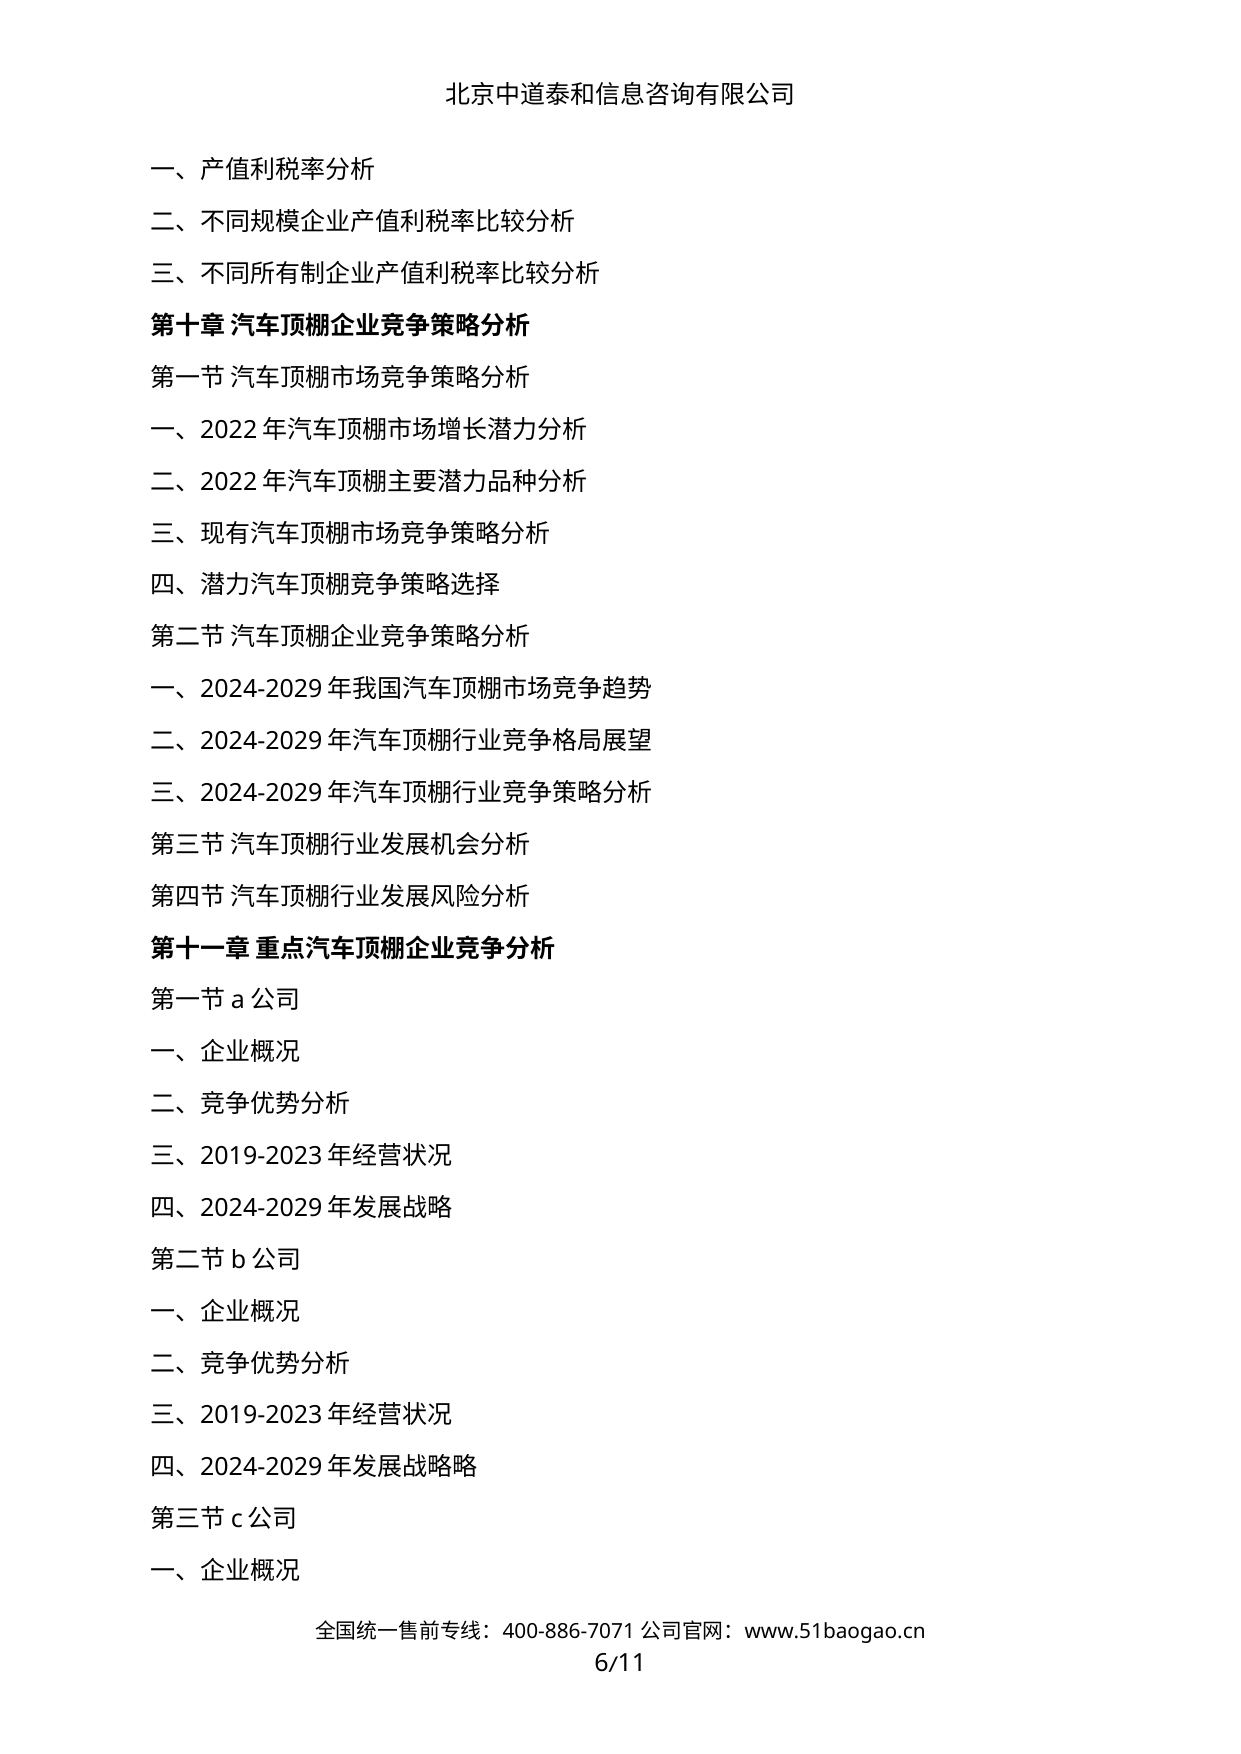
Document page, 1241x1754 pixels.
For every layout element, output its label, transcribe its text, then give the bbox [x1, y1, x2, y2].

text 四、2024-2029年发展战略 [150, 1187, 1090, 1224]
text 一、企业概况 [150, 1291, 1090, 1327]
text 一、企业概况 [150, 1032, 1090, 1068]
text 四、潜力汽车顶棚竞争策略选择 [150, 565, 1090, 601]
text 一、产值利税率分析 [150, 150, 1090, 186]
text 二、2022年汽车顶棚主要潜力品种分析 [150, 461, 1090, 497]
text 一、2024-2029年我国汽车顶棚市场竞争趋势 [150, 669, 1090, 705]
text 一、2022年汽车顶棚市场增长潜力分析 [150, 409, 1090, 446]
text 第二节 汽车顶棚企业竞争策略分析 [150, 617, 1090, 653]
text 三、现有汽车顶棚市场竞争策略分析 [150, 513, 1090, 549]
text 二、2024-2029年汽车顶棚行业竞争格局展望 [150, 721, 1090, 757]
text 二、竞争优势分析 [150, 1084, 1090, 1120]
text 四、2024-2029年发展战略略 [150, 1447, 1090, 1483]
text 第十一章 重点汽车顶棚企业竞争分析 [150, 928, 1090, 964]
text 第三节 汽车顶棚行业发展机会分析 [150, 824, 1090, 861]
text 第三节 c公司 [150, 1499, 1090, 1535]
text 第二节 b公司 [150, 1239, 1090, 1276]
text 二、不同规模企业产值利税率比较分析 [150, 202, 1090, 238]
text 一、企业概况 [150, 1551, 1090, 1587]
text 第一节 a公司 [150, 980, 1090, 1016]
text 第四节 汽车顶棚行业发展风险分析 [150, 876, 1090, 912]
text 第十章 汽车顶棚企业竞争策略分析 [150, 306, 1090, 342]
text 三、2024-2029年汽车顶棚行业竞争策略分析 [150, 772, 1090, 809]
text 三、不同所有制企业产值利税率比较分析 [150, 254, 1090, 290]
text 三、2019-2023年经营状况 [150, 1395, 1090, 1431]
text 三、2019-2023年经营状况 [150, 1136, 1090, 1172]
text 二、竞争优势分析 [150, 1343, 1090, 1379]
text 第一节 汽车顶棚市场竞争策略分析 [150, 357, 1090, 394]
